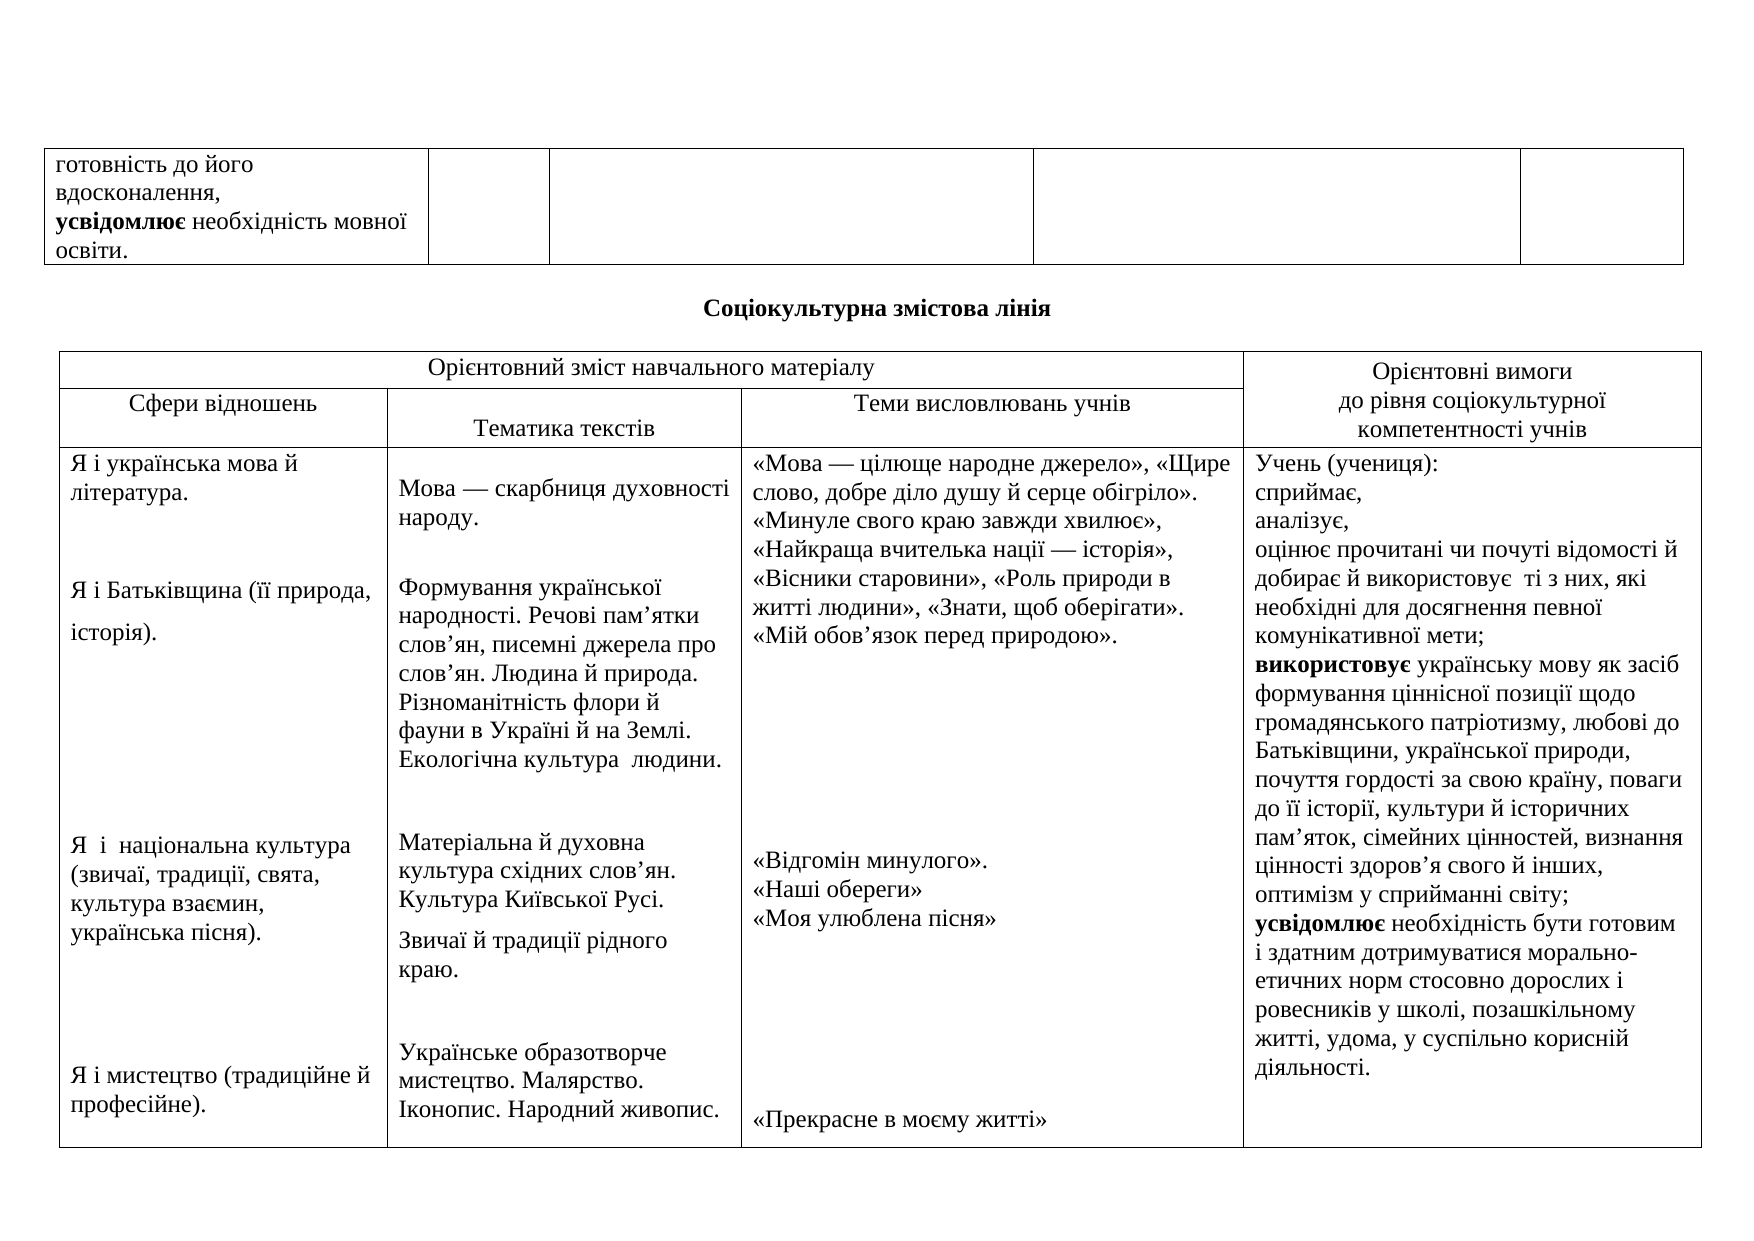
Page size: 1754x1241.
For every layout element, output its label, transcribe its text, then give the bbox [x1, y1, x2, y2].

table_cell Теми висловлювань учнів [742, 389, 1243, 447]
text Соціокультурна змістова лінія [88, 293, 1665, 322]
table_cell 2 [429, 149, 549, 264]
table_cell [45, 149, 428, 264]
table_cell [1521, 149, 1683, 264]
table_cell Cфери відношень [60, 389, 387, 447]
table_header Орієнтовний зміст навчального матеріалу [60, 352, 1243, 387]
table_cell Тематика текстів [388, 389, 741, 447]
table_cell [550, 149, 1033, 264]
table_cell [1034, 149, 1520, 264]
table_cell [1244, 448, 1701, 1147]
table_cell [60, 448, 387, 1147]
table_header Орієнтовні вимоги до рівня соціокультурної компетентності учнів [1244, 352, 1701, 447]
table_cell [388, 448, 741, 1147]
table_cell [742, 448, 1243, 1147]
